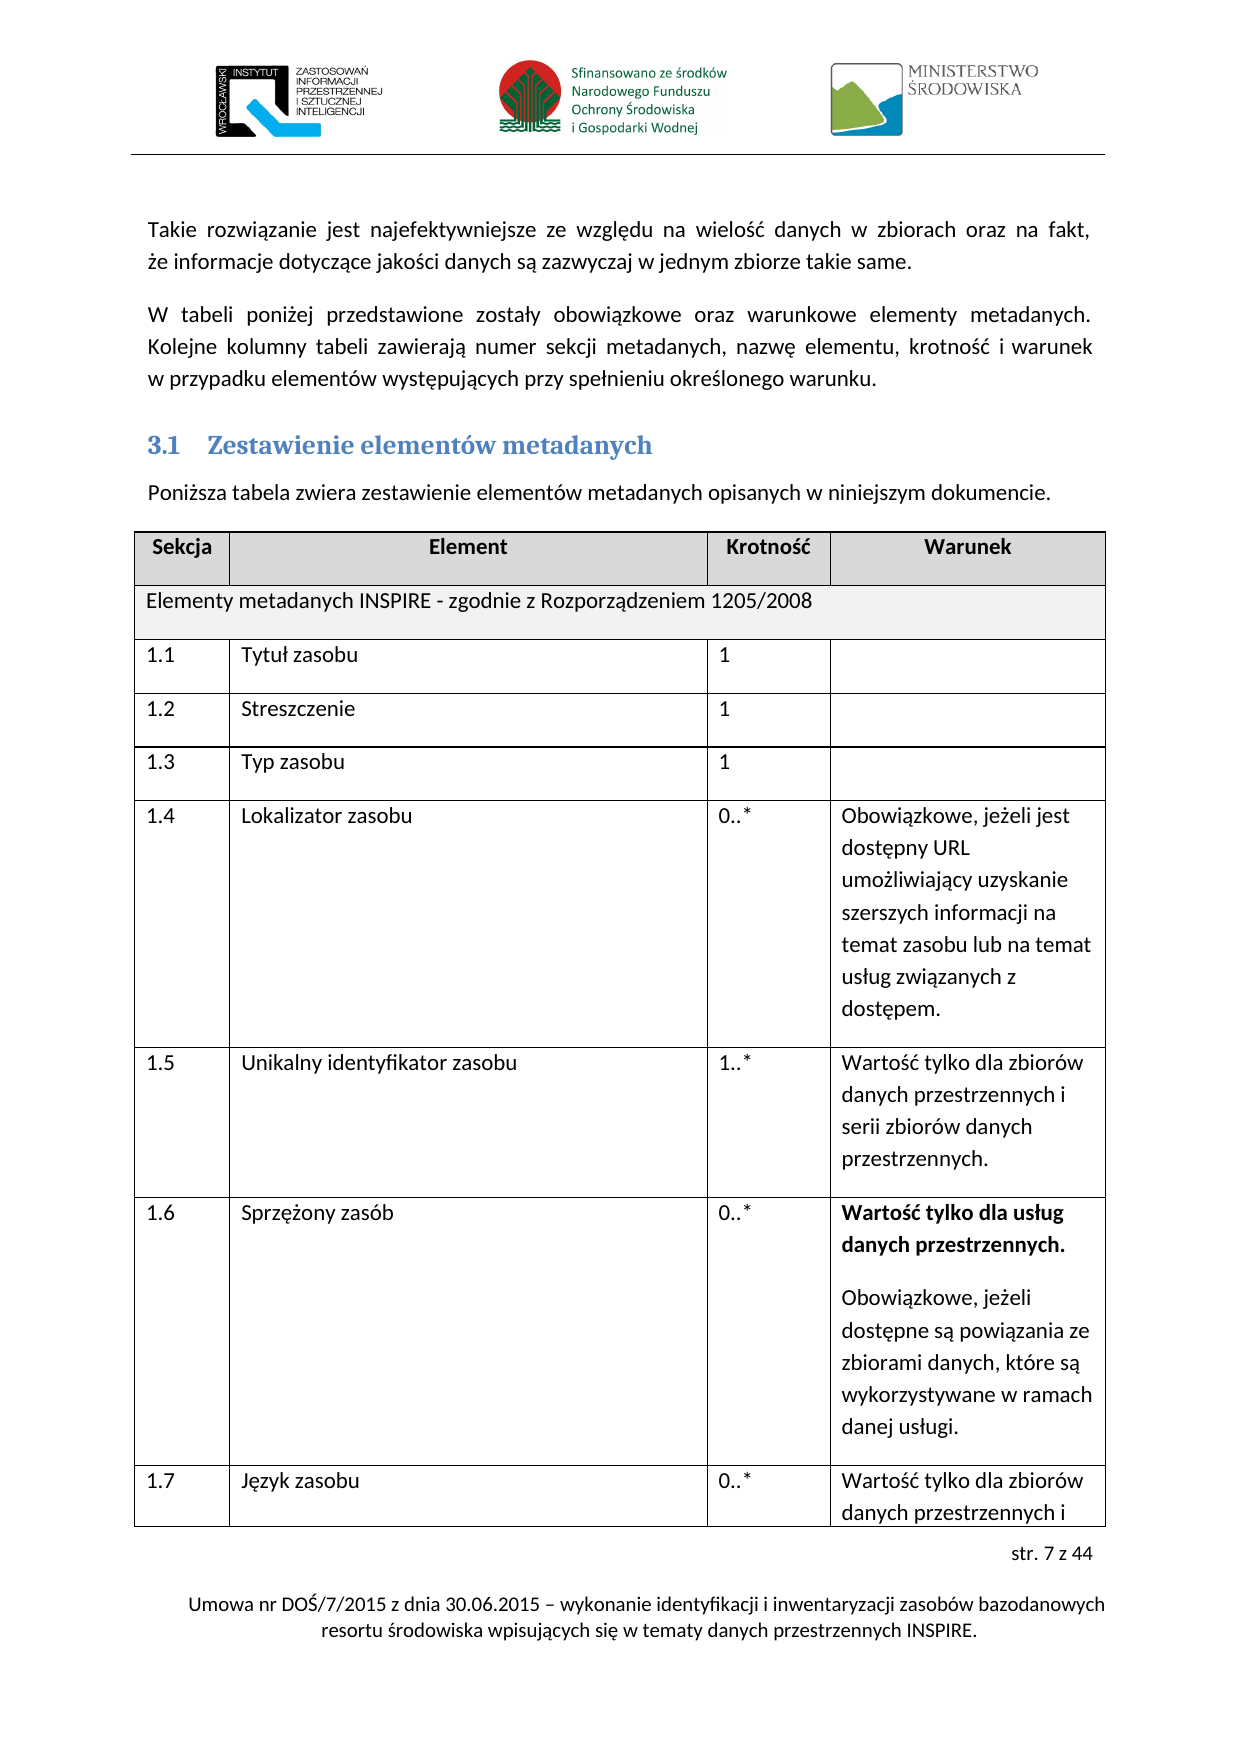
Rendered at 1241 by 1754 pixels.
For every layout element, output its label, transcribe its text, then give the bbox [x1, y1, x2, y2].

text Poniższa tabela zwiera zestawienie elementów metadanych opisanych w niniejszym dokumencie. [148, 478, 1093, 506]
picture [495, 57, 733, 138]
table_cell Wartość tylko dla zbiorów danych przestrzennych i serii zbiorów danych przestrzennych. [831, 1048, 1105, 1197]
table_cell 1 [708, 748, 830, 800]
table_cell [831, 640, 1105, 693]
table_header Sekcja [135, 533, 229, 585]
table_cell Streszczenie [230, 694, 707, 746]
table_cell Elementy metadanych INSPIRE - zgodnie z Rozporządzeniem 1205/2008 [135, 586, 1105, 639]
table_cell Wartość tylko dla zbiorów danych przestrzennych i serii zbiorów danych przestrzennych. Obowiązkowe, jeżeli zasób zawiera informacje w formie tekstu. [831, 1466, 1105, 1526]
table_cell 0..* [708, 1198, 830, 1465]
picture [830, 63, 1038, 136]
picture [203, 62, 393, 141]
subtitle Zestawienie elementów metadanych [148, 430, 1093, 461]
table_cell 1.7 [135, 1466, 229, 1526]
table_header Element [230, 533, 707, 585]
table_cell [831, 748, 1105, 800]
table_cell Obowiązkowe, jeżeli jest dostępny URL umożliwiający uzyskanie szerszych informacji na temat zasobu lub na temat usług związanych z dostępem. [831, 801, 1105, 1047]
table_cell 0..* [708, 801, 830, 1047]
table_cell 0..* [708, 1466, 830, 1526]
table_cell 1 [708, 694, 830, 746]
table_cell 1.2 [135, 694, 229, 746]
table_cell Wartość tylko dla usług danych przestrzennych. Obowiązkowe, jeżeli dostępne są powiązania ze zbiorami danych, które są wykorzystywane w ramach danej usługi. [831, 1198, 1105, 1465]
table_cell 1.4 [135, 801, 229, 1047]
table_cell Lokalizator zasobu [230, 801, 707, 1047]
table_cell 1.1 [135, 640, 229, 693]
table_cell Język zasobu [230, 1466, 707, 1526]
table_cell 1 [708, 640, 830, 693]
table_cell Sprzężony zasób [230, 1198, 707, 1465]
table_cell Typ zasobu [230, 748, 707, 800]
table_header Krotność [708, 533, 830, 585]
table_cell Tytuł zasobu [230, 640, 707, 693]
table_header Warunek [831, 533, 1105, 585]
text W tabeli poniżej przedstawione zostały obowiązkowe oraz warunkowe elementy metadanych. Kolejne kolumny tabeli zawierają numer sekcji metadanych, nazwę elementu, krotność i warunek w przypadku elementów występujących przy spełnieniu określonego warunku. [148, 300, 1093, 393]
table_cell 1..* [708, 1048, 830, 1197]
table_cell Unikalny identyfikator zasobu [230, 1048, 707, 1197]
table_cell [831, 694, 1105, 746]
table_cell 1.6 [135, 1198, 229, 1465]
table_cell 1.5 [135, 1048, 229, 1197]
table_cell 1.3 [135, 748, 229, 800]
